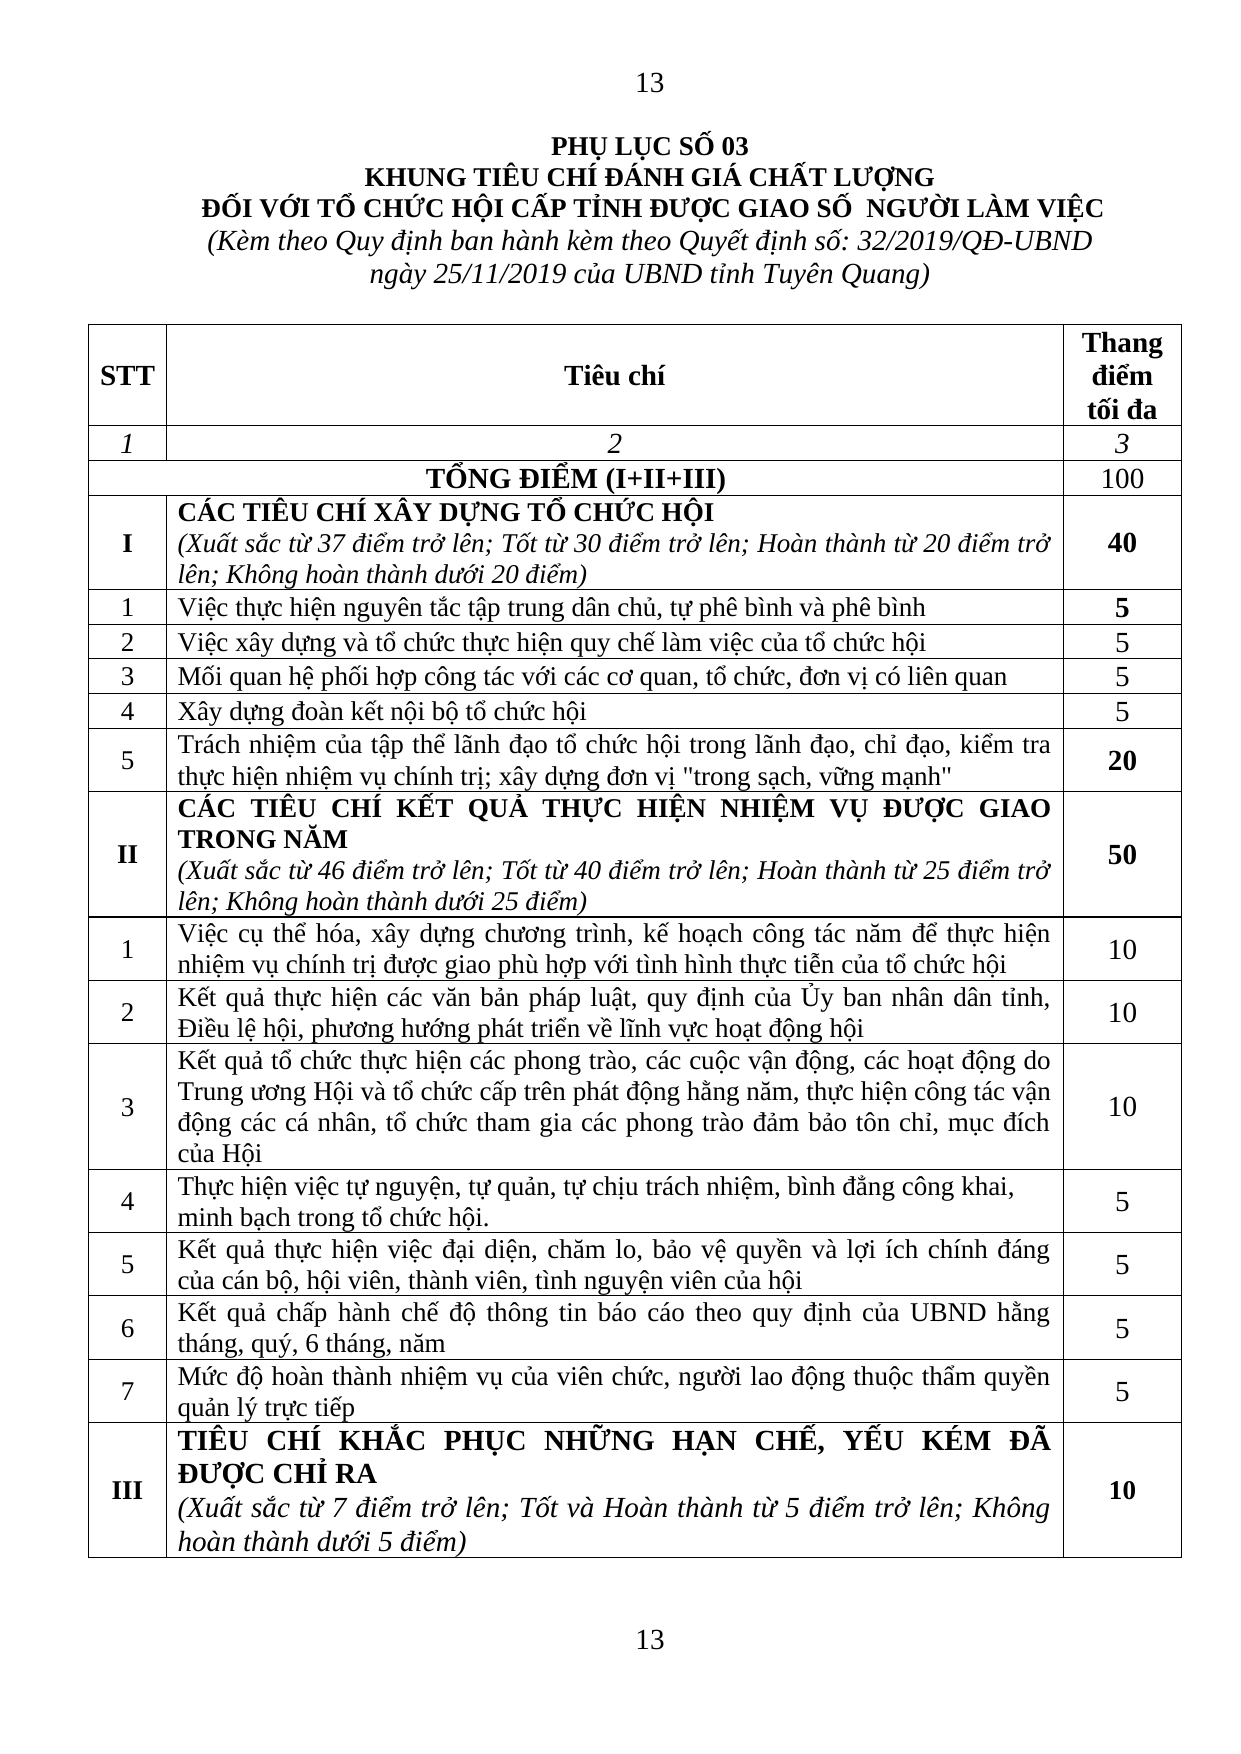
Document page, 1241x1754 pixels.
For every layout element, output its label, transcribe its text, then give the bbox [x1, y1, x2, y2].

table_cell 1 [89, 590, 166, 624]
table_cell Kết quả thực hiện việc đại diện, chăm lo, bảo vệ quyền và lợi ích chính đáng của cán bộ, hội viên, thành viên, tình nguyện viên của hội [167, 1233, 1063, 1295]
table_cell III [89, 1423, 166, 1557]
text ĐỐI VỚI TỔ CHỨC HỘI CẤP TỈNH ĐƯỢC GIAO SỐ NGƯỜI LÀM VIỆC [177, 192, 1122, 223]
table_cell Kết quả thực hiện các văn bản pháp luật, quy định của Ủy ban nhân dân tỉnh, Điều lệ hội, phương hướng phát triển về lĩnh vực hoạt động hội [167, 981, 1063, 1043]
table_cell 40 [1064, 496, 1181, 589]
table_cell Việc thực hiện nguyên tắc tập trung dân chủ, tự phê bình và phê bình [167, 590, 1063, 624]
table_cell 3 [1064, 426, 1181, 460]
table_cell 7 [89, 1360, 166, 1422]
table_cell 5 [1064, 1296, 1181, 1359]
table_cell Việc xây dựng và tổ chức thực hiện quy chế làm việc của tổ chức hội [167, 625, 1063, 658]
table_cell 6 [89, 1296, 166, 1359]
table_cell 1 [89, 426, 166, 460]
table_cell 5 [1064, 1233, 1181, 1295]
table_cell Trách nhiệm của tập thể lãnh đạo tổ chức hội trong lãnh đạo, chỉ đạo, kiểm tra thực hiện nhiệm vụ chính trị; xây dựng đơn vị "trong sạch, vững mạnh" [167, 729, 1063, 791]
text PHỤ LỤC SỐ 03 [177, 130, 1122, 161]
table_cell 5 [1064, 659, 1181, 693]
table_cell I [89, 496, 166, 589]
table_cell Mức độ hoàn thành nhiệm vụ của viên chức, người lao động thuộc thẩm quyền quản lý trực tiếp [167, 1360, 1063, 1422]
table_cell TỔNG ĐIỂM (I+II+III) [89, 461, 1063, 494]
text KHUNG TIÊU CHÍ ĐÁNH GIÁ CHẤT LƯỢNG [177, 161, 1122, 192]
table_cell 50 [1064, 792, 1181, 916]
table_cell 2 [89, 981, 166, 1043]
text (Kèm theo Quy định ban hành kèm theo Quyết định số: 32/2019/QĐ-UBND ngày 25/11/2019 của UBND tỉnh Tuyên Quang) [177, 223, 1122, 290]
table_cell 3 [89, 659, 166, 693]
table_cell 5 [1064, 694, 1181, 727]
table_cell II [89, 792, 166, 916]
table_cell 4 [89, 1170, 166, 1232]
table_cell 5 [89, 729, 166, 791]
table_cell 4 [89, 694, 166, 727]
table_cell CÁC TIÊU CHÍ XÂY DỰNG TỔ CHỨC HỘI (Xuất sắc từ 37 điểm trở lên; Tốt từ 30 điểm trở lên; Hoàn thành từ 20 điểm trở lên; Không hoàn thành dưới 20 điểm) [167, 496, 1063, 589]
table_cell 2 [167, 426, 1063, 460]
table_cell 100 [1064, 461, 1181, 494]
table_cell 20 [1064, 729, 1181, 791]
table_header STT [89, 325, 166, 425]
table_cell 3 [89, 1044, 166, 1169]
table_cell Thực hiện việc tự nguyện, tự quản, tự chịu trách nhiệm, bình đẳng công khai, minh bạch trong tổ chức hội. [167, 1170, 1063, 1232]
table_cell Việc cụ thể hóa, xây dựng chương trình, kế hoạch công tác năm để thực hiện nhiệm vụ chính trị được giao phù hợp với tình hình thực tiễn của tổ chức hội [167, 918, 1063, 980]
table_header Tiêu chí [167, 325, 1063, 425]
table_cell 5 [1064, 625, 1181, 658]
table_cell 10 [1064, 981, 1181, 1043]
table_cell 1 [89, 918, 166, 980]
table_cell Mối quan hệ phối hợp công tác với các cơ quan, tổ chức, đơn vị có liên quan [167, 659, 1063, 693]
table_cell 10 [1064, 918, 1181, 980]
table_header Thang điểm tối đa [1064, 325, 1181, 425]
table_cell 10 [1064, 1044, 1181, 1169]
table_cell Kết quả tổ chức thực hiện các phong trào, các cuộc vận động, các hoạt động do Trung ương Hội và tổ chức cấp trên phát động hằng năm, thực hiện công tác vận động các cá nhân, tổ chức tham gia các phong trào đảm bảo tôn chỉ, mục đích của Hội [167, 1044, 1063, 1169]
table_cell CÁC TIÊU CHÍ KẾT QUẢ THỰC HIỆN NHIỆM VỤ ĐƯỢC GIAO TRONG NĂM (Xuất sắc từ 46 điểm trở lên; Tốt từ 40 điểm trở lên; Hoàn thành từ 25 điểm trở lên; Không hoàn thành dưới 25 điểm) [167, 792, 1063, 916]
table_cell 10 [1064, 1423, 1181, 1557]
table_cell Xây dựng đoàn kết nội bộ tổ chức hội [167, 694, 1063, 727]
table_cell 5 [1064, 1360, 1181, 1422]
table_cell 2 [89, 625, 166, 658]
table_cell 5 [1064, 590, 1181, 624]
table_cell TIÊU CHÍ KHẮC PHỤC NHỮNG HẠN CHẾ, YẾU KÉM ĐÃ ĐƯỢC CHỈ RA (Xuất sắc từ 7 điểm trở lên; Tốt và Hoàn thành từ 5 điểm trở lên; Không hoàn thành dưới 5 điểm) [167, 1423, 1063, 1557]
table_cell Kết quả chấp hành chế độ thông tin báo cáo theo quy định của UBND hằng tháng, quý, 6 tháng, năm [167, 1296, 1063, 1359]
table_cell 5 [1064, 1170, 1181, 1232]
table_cell 5 [89, 1233, 166, 1295]
